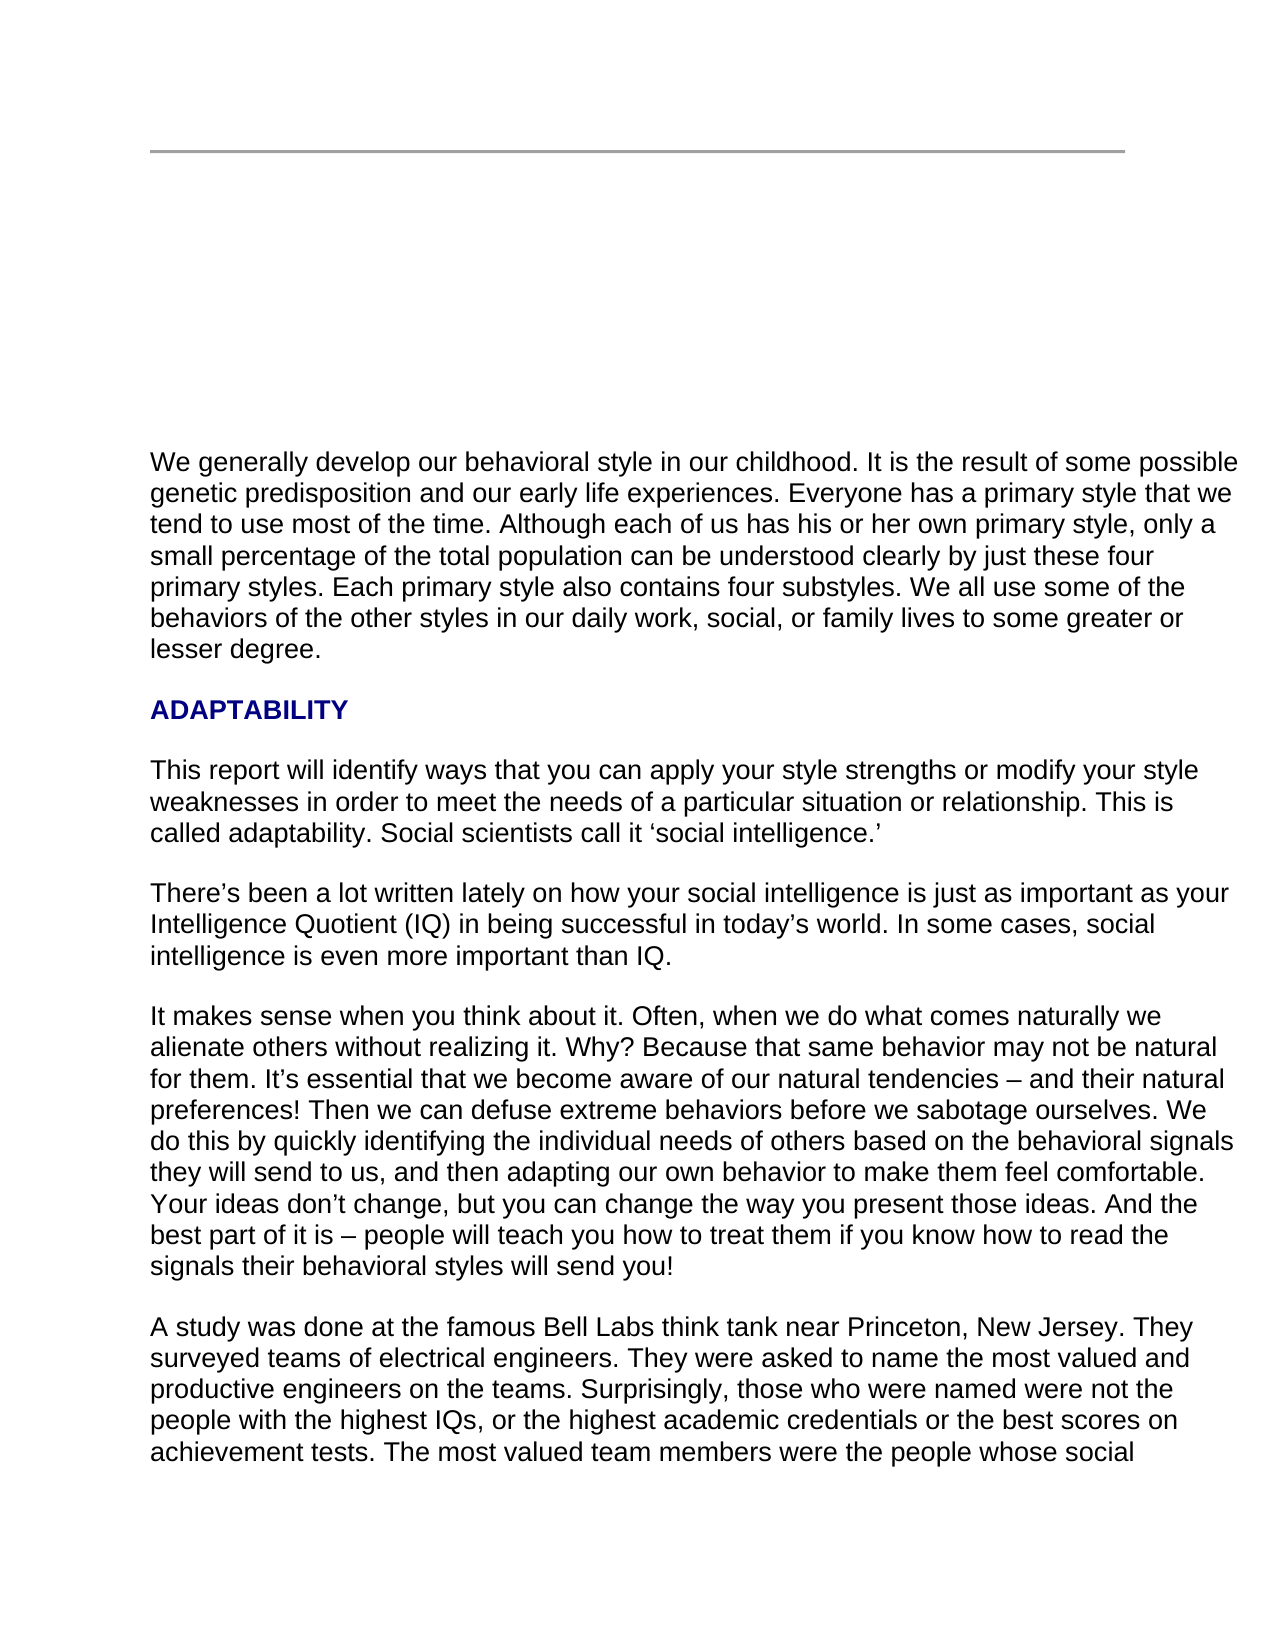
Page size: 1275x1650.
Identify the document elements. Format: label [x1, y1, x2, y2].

table_header [150, 279, 1244, 1467]
